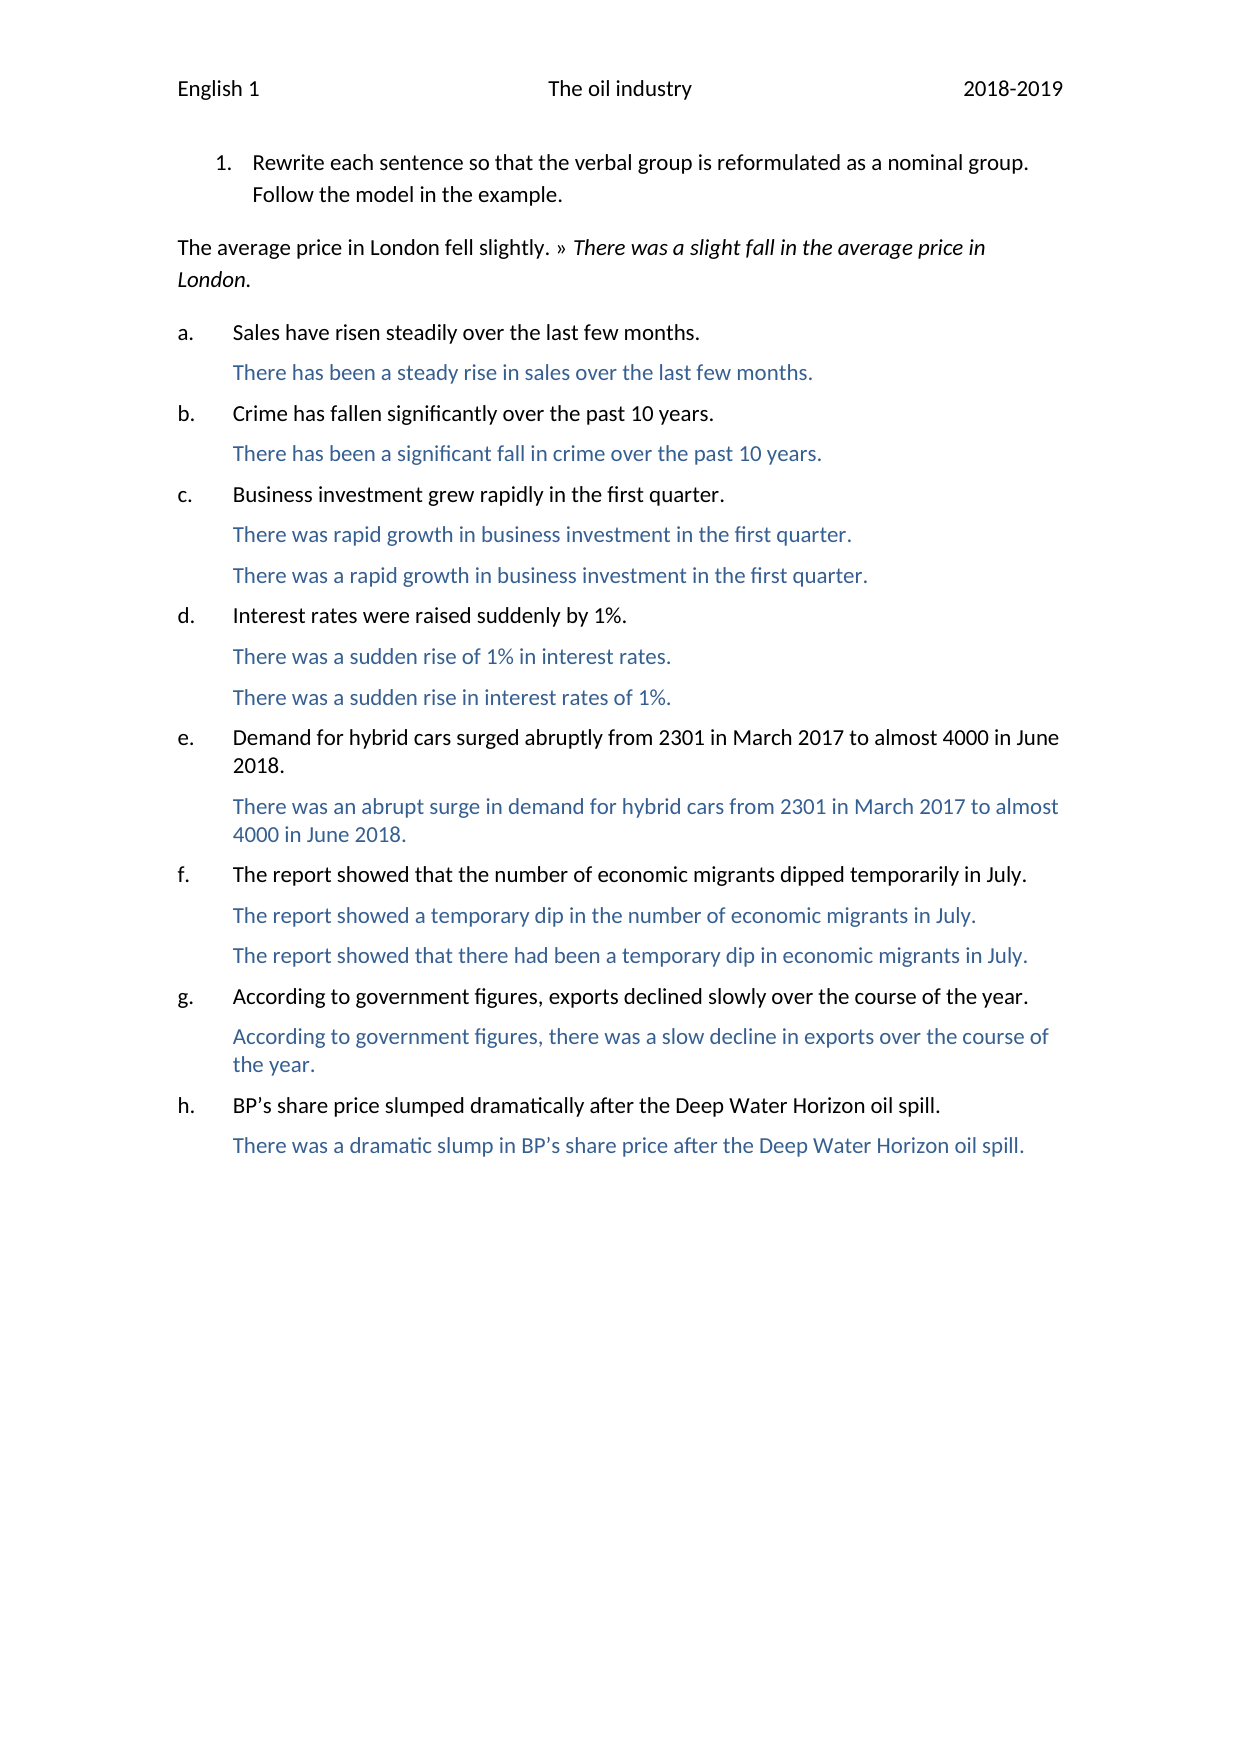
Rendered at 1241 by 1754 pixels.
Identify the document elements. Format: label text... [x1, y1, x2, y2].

table_header a. [166, 318, 221, 399]
table_cell c. [166, 480, 221, 602]
table_cell f. [166, 860, 221, 982]
table_cell Interest rates were raised suddenly by 1%. There was a sudden rise of 1% in interest rates. There was a sudden rise in interest rates of 1%. [221, 602, 1074, 723]
table_cell Demand for hybrid cars surged abruptly from 2301 in March 2017 to almost 4000 in June 2018. There was an abrupt surge in demand for hybrid cars from 2301 in March 2017 to almost 4000 in June 2018. [221, 723, 1074, 860]
table_cell According to government figures, exports declined slowly over the course of the year. According to government figures, there was a slow decline in exports over the course of the year. [221, 982, 1074, 1091]
text The average price in London fell slightly. » There was a slight fall in the average price in London. [177, 233, 1063, 293]
table_cell BP’s share price slumped dramatically after the Deep Water Horizon oil spill. There was a dramatic slump in BP’s share price after the Deep Water Horizon oil spill. [221, 1091, 1074, 1172]
table_cell b. [166, 399, 221, 480]
table_cell Crime has fallen significantly over the past 10 years. There has been a significant fall in crime over the past 10 years. [221, 399, 1074, 480]
table_cell The report showed that the number of economic migrants dipped temporarily in July. The report showed a temporary dip in the number of economic migrants in July. The report showed that there had been a temporary dip in economic migrants in July. [221, 860, 1074, 982]
table_cell Business investment grew rapidly in the first quarter. There was rapid growth in business investment in the first quarter. There was a rapid growth in business investment in the first quarter. [221, 480, 1074, 602]
table_cell h. [166, 1091, 221, 1172]
table_cell e. [166, 723, 221, 860]
list Rewrite each sentence so that the verbal group is reformulated as a nominal group. Follow the model in the example. [215, 148, 1063, 208]
table_cell d. [166, 602, 221, 723]
table_cell g. [166, 982, 221, 1091]
table_header Sales have risen steadily over the last few months. There has been a steady rise in sales over the last few months. [221, 318, 1074, 399]
